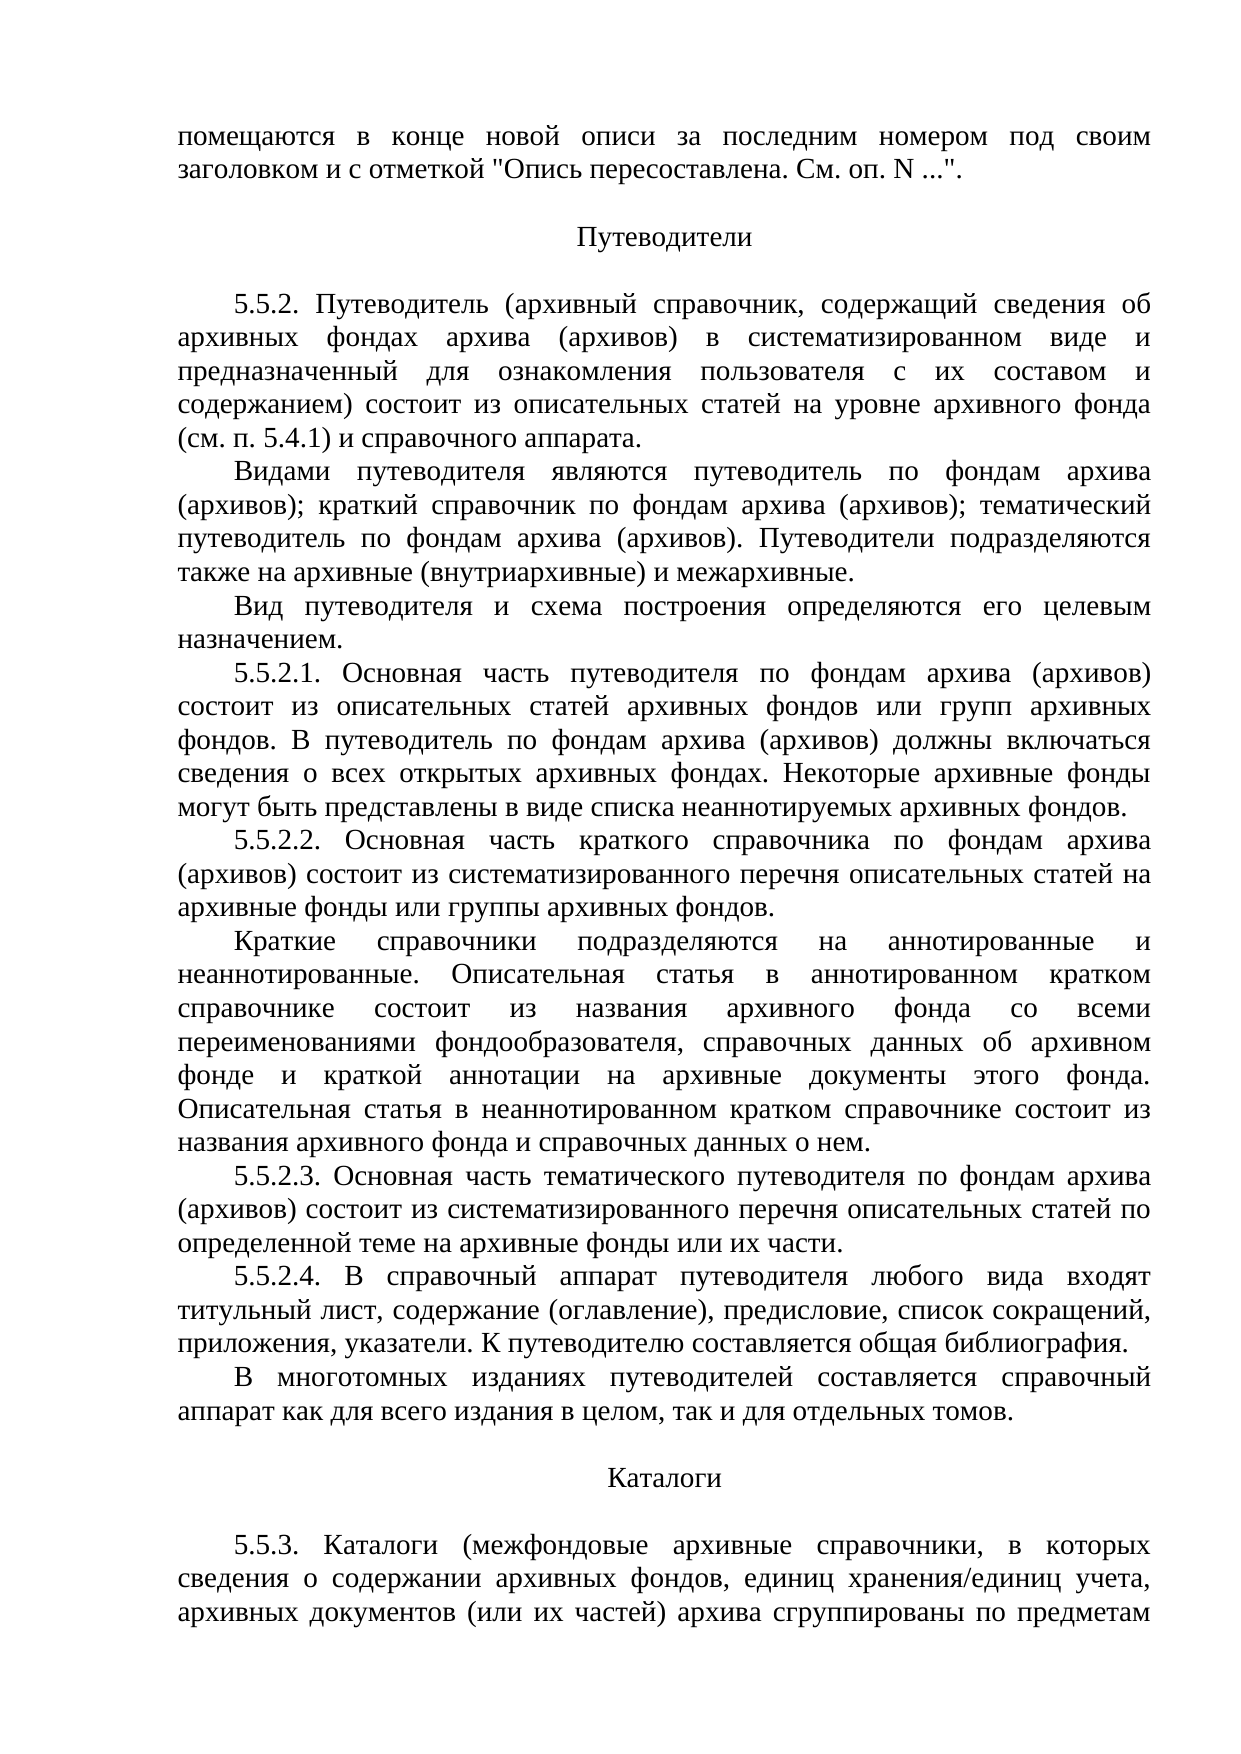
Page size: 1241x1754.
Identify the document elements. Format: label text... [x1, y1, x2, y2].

text Путеводители [177, 219, 1152, 252]
text 5.5.2.4. В справочный аппарат путеводителя любого вида входят титульный лист, содержание (оглавление), предисловие, список сокращений, приложения, указатели. К путеводителю составляется общая библиография. [177, 1258, 1152, 1359]
text 5.5.2.3. Основная часть тематического путеводителя по фондам архива (архивов) состоит из систематизированного перечня описательных статей по определенной теме на архивные фонды или их части. [177, 1158, 1152, 1258]
text Видами путеводителя являются путеводитель по фондам архива (архивов); краткий справочник по фондам архива (архивов); тематический путеводитель по фондам архива (архивов). Путеводители подразделяются также на архивные (внутриархивные) и межархивные. [177, 453, 1152, 588]
text В многотомных изданиях путеводителей составляется справочный аппарат как для всего издания в целом, так и для отдельных томов. [177, 1359, 1152, 1426]
text Каталоги [177, 1460, 1152, 1493]
text 5.5.2. Путеводитель (архивный справочник, содержащий сведения об архивных фондах архива (архивов) в систематизированном виде и предназначенный для ознакомления пользователя с их составом и содержанием) состоит из описательных статей на уровне архивного фонда (см. п. 5.4.1) и справочного аппарата. [177, 286, 1152, 453]
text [177, 118, 1152, 185]
text 5.5.2.2. Основная часть краткого справочника по фондам архива (архивов) состоит из систематизированного перечня описательных статей на архивные фонды или группы архивных фондов. [177, 822, 1152, 923]
text 5.5.2.1. Основная часть путеводителя по фондам архива (архивов) состоит из описательных статей архивных фондов или групп архивных фондов. В путеводитель по фондам архива (архивов) должны включаться сведения о всех открытых архивных фондах. Некоторые архивные фонды могут быть представлены в виде списка неаннотируемых архивных фондов. [177, 655, 1152, 822]
text Краткие справочники подразделяются на аннотированные и неаннотированные. Описательная статья в аннотированном кратком справочнике состоит из названия архивного фонда со всеми переименованиями фондообразователя, справочных данных об архивном фонде и краткой аннотации на архивные документы этого фонда. Описательная статья в неаннотированном кратком справочнике состоит из названия архивного фонда и справочных данных о нем. [177, 923, 1152, 1158]
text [177, 1527, 1152, 1627]
text Вид путеводителя и схема построения определяются его целевым назначением. [177, 588, 1152, 655]
